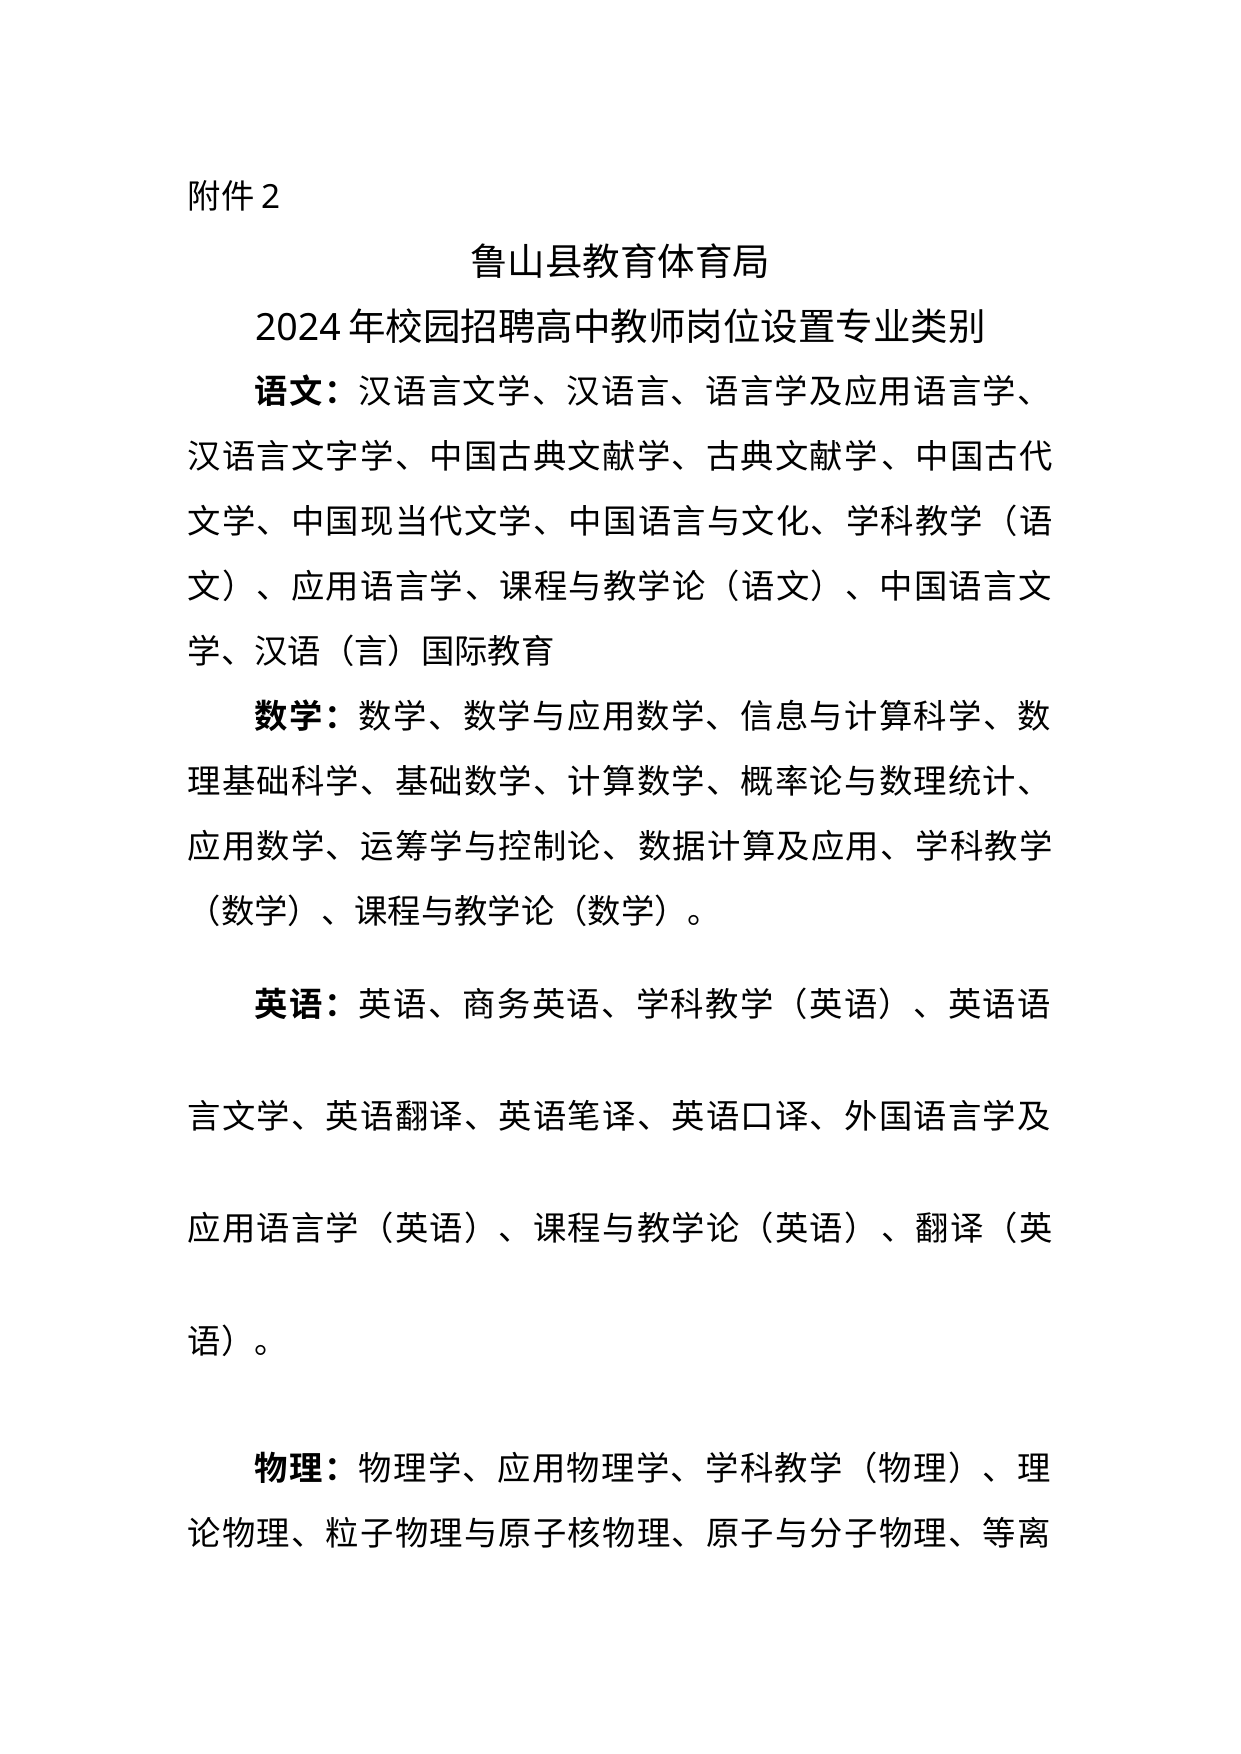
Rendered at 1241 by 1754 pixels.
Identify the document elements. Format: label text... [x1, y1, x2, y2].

text 2024年校园招聘高中教师岗位设置专业类别 [187, 292, 1053, 357]
text 附件2 [187, 162, 1053, 227]
text 鲁山县教育体育局 [187, 227, 1053, 292]
subtitle 英语：英语、商务英语、学科教学（英语）、英语语言文学、英语翻译、英语笔译、英语口译、外国语言学及应用语言学（英语）、课程与教学论（英语）、翻译（英语）。 [187, 969, 1053, 1371]
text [187, 1433, 1053, 1563]
text 语文：汉语言文学、汉语言、语言学及应用语言学、汉语言文字学、中国古典文献学、古典文献学、中国古代文学、中国现当代文学、中国语言与文化、学科教学（语文）、应用语言学、课程与教学论（语文）、中国语言文学、汉语（言）国际教育 [187, 357, 1053, 682]
text 数学：数学、数学与应用数学、信息与计算科学、数理基础科学、基础数学、计算数学、概率论与数理统计、应用数学、运筹学与控制论、数据计算及应用、学科教学（数学）、课程与教学论（数学）。 [187, 682, 1053, 942]
